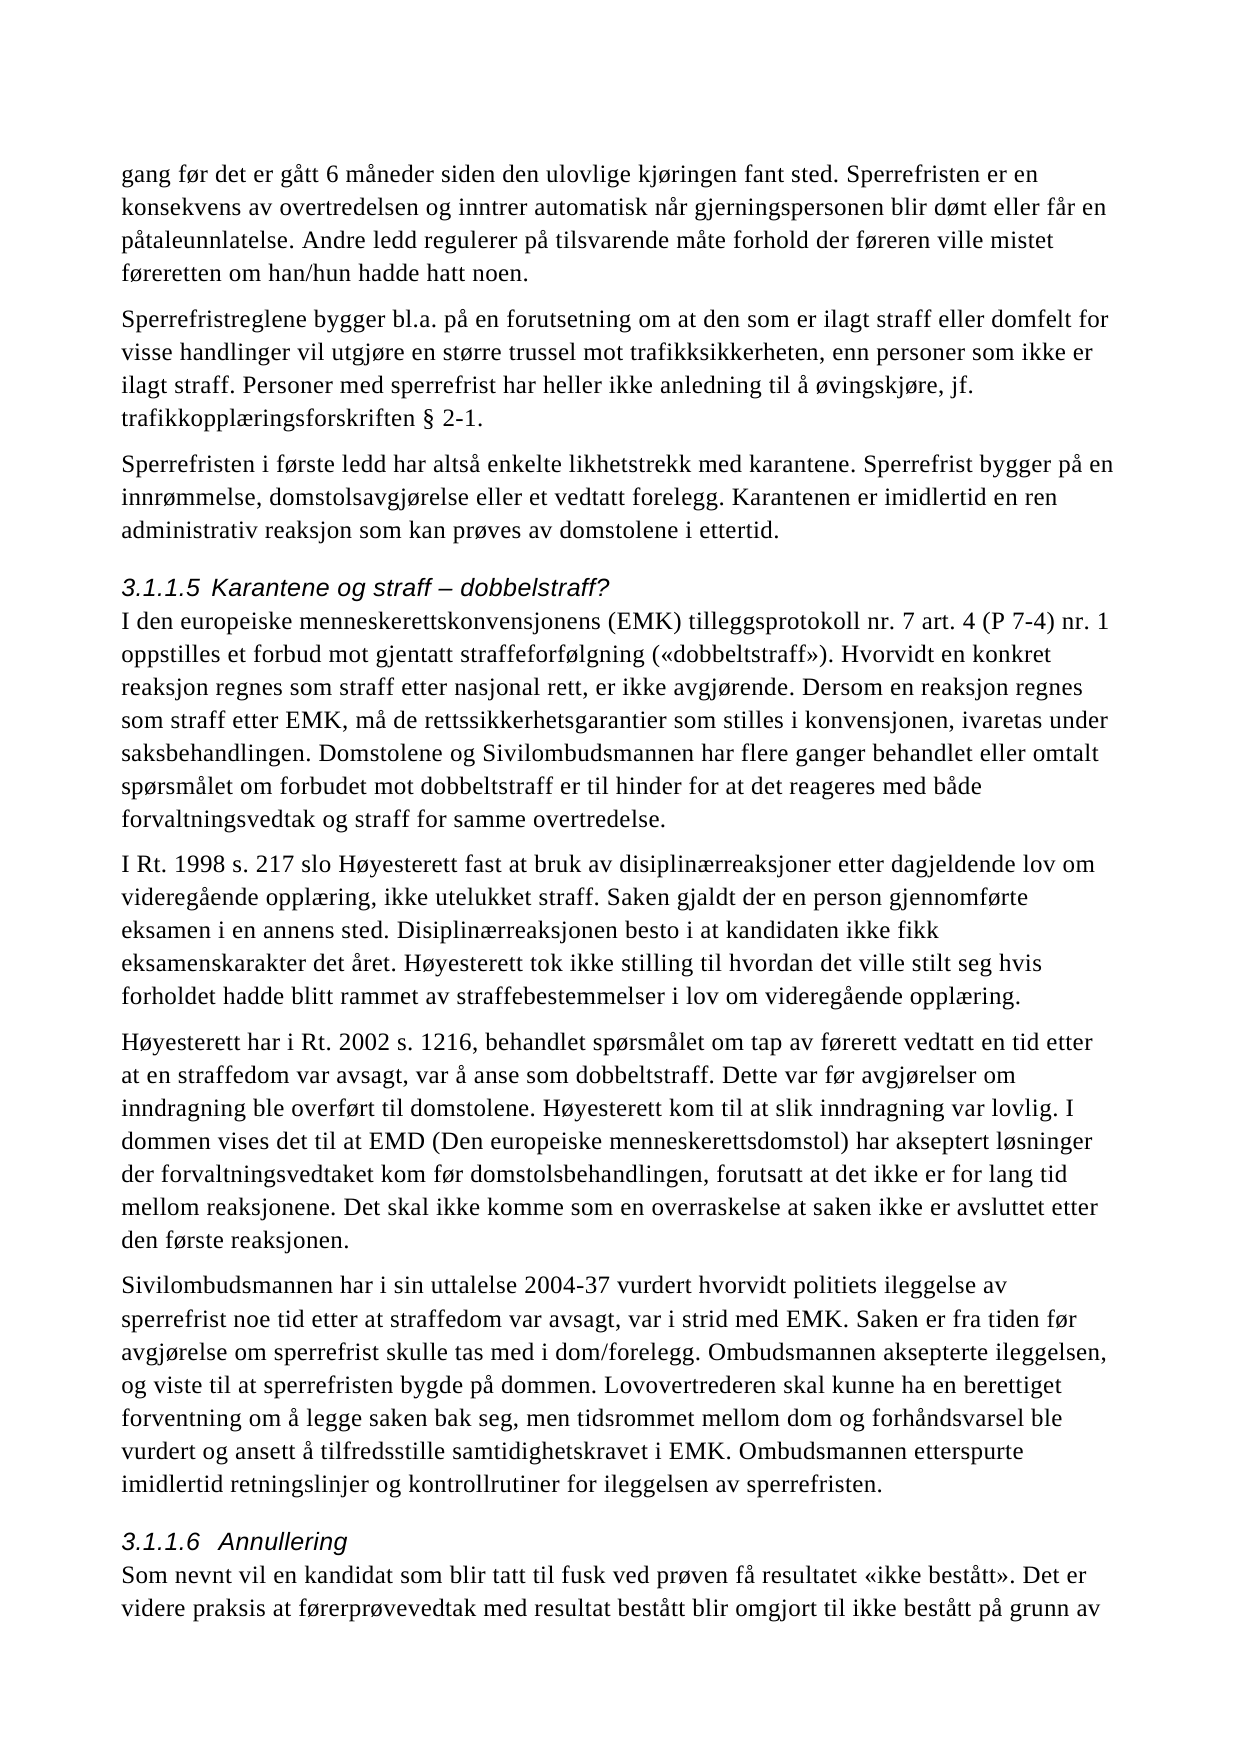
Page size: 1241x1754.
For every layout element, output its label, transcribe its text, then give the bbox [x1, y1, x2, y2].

subtitle Annullering [121, 1527, 1119, 1556]
text Sperrefristen i første ledd har altså enkelte likhetstrekk med karantene. Sperrefrist bygger på en innrømmelse, domstolsavgjørelse eller et vedtatt forelegg. Karantenen er imidlertid en ren administrativ reaksjon som kan prøves av domstolene i ettertid. [121, 449, 1119, 543]
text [121, 1560, 1119, 1622]
text Sivilombudsmannen har i sin uttalelse 2004-37 vurdert hvorvidt politiets ileggelse av sperrefrist noe tid etter at straffedom var avsagt, var i strid med EMK. Saken er fra tiden før avgjørelse om sperrefrist skulle tas med i dom/forelegg. Ombudsmannen aksepterte ileggelsen, og viste til at sperrefristen bygde på dommen. Lovovertrederen skal kunne ha en berettiget forventning om å legge saken bak seg, men tidsrommet mellom dom og forhåndsvarsel ble vurdert og ansett å tilfredsstille samtidighetskravet i EMK. Ombudsmannen etterspurte imidlertid retningslinjer og kontrollrutiner for ileggelsen av sperrefristen. [121, 1271, 1119, 1497]
text Sperrefristreglene bygger bl.a. på en forutsetning om at den som er ilagt straff eller domfelt for visse handlinger vil utgjøre en større trussel mot trafikksikkerheten, enn personer som ikke er ilagt straff. Personer med sperrefrist har heller ikke anledning til å øvingskjøre, jf. trafikkopplæringsforskriften § 2-1. [121, 304, 1119, 432]
text I Rt. 1998 s. 217 slo Høyesterett fast at bruk av disiplinærreaksjoner etter dagjeldende lov om videregående opplæring, ikke utelukket straff. Saken gjaldt der en person gjennomførte eksamen i en annens sted. Disiplinærreaksjonen besto i at kandidaten ikke fikk eksamenskarakter det året. Høyesterett tok ikke stilling til hvordan det ville stilt seg hvis forholdet hadde blitt rammet av straffebestemmelser i lov om videregående opplæring. [121, 849, 1119, 1010]
text I den europeiske menneskerettskonvensjonens (EMK) tilleggsprotokoll nr. 7 art. 4 (P 7-4) nr. 1 oppstilles et forbud mot gjentatt straffeforfølgning («dobbeltstraff»). Hvorvidt en konkret reaksjon regnes som straff etter nasjonal rett, er ikke avgjørende. Dersom en reaksjon regnes som straff etter EMK, må de rettssikkerhetsgarantier som stilles i konvensjonen, ivaretas under saksbehandlingen. Domstolene og Sivilombudsmannen har flere ganger behandlet eller omtalt spørsmålet om forbudet mot dobbeltstraff er til hinder for at det reageres med både forvaltningsvedtak og straff for samme overtredelse. [121, 606, 1119, 833]
text Høyesterett har i Rt. 2002 s. 1216, behandlet spørsmålet om tap av førerett vedtatt en tid etter at en straffedom var avsagt, var å anse som dobbeltstraff. Dette var før avgjørelser om inndragning ble overført til domstolene. Høyesterett kom til at slik inndragning var lovlig. I dommen vises det til at EMD (Den europeiske menneskerettsdomstol) har akseptert løsninger der forvaltningsvedtaket kom før domstolsbehandlingen, forutsatt at det ikke er for lang tid mellom reaksjonene. Det skal ikke komme som en overraskelse at saken ikke er avsluttet etter den første reaksjonen. [121, 1027, 1119, 1254]
subtitle Karantene og straff – dobbelstraff? [121, 573, 1119, 601]
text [121, 159, 1119, 287]
